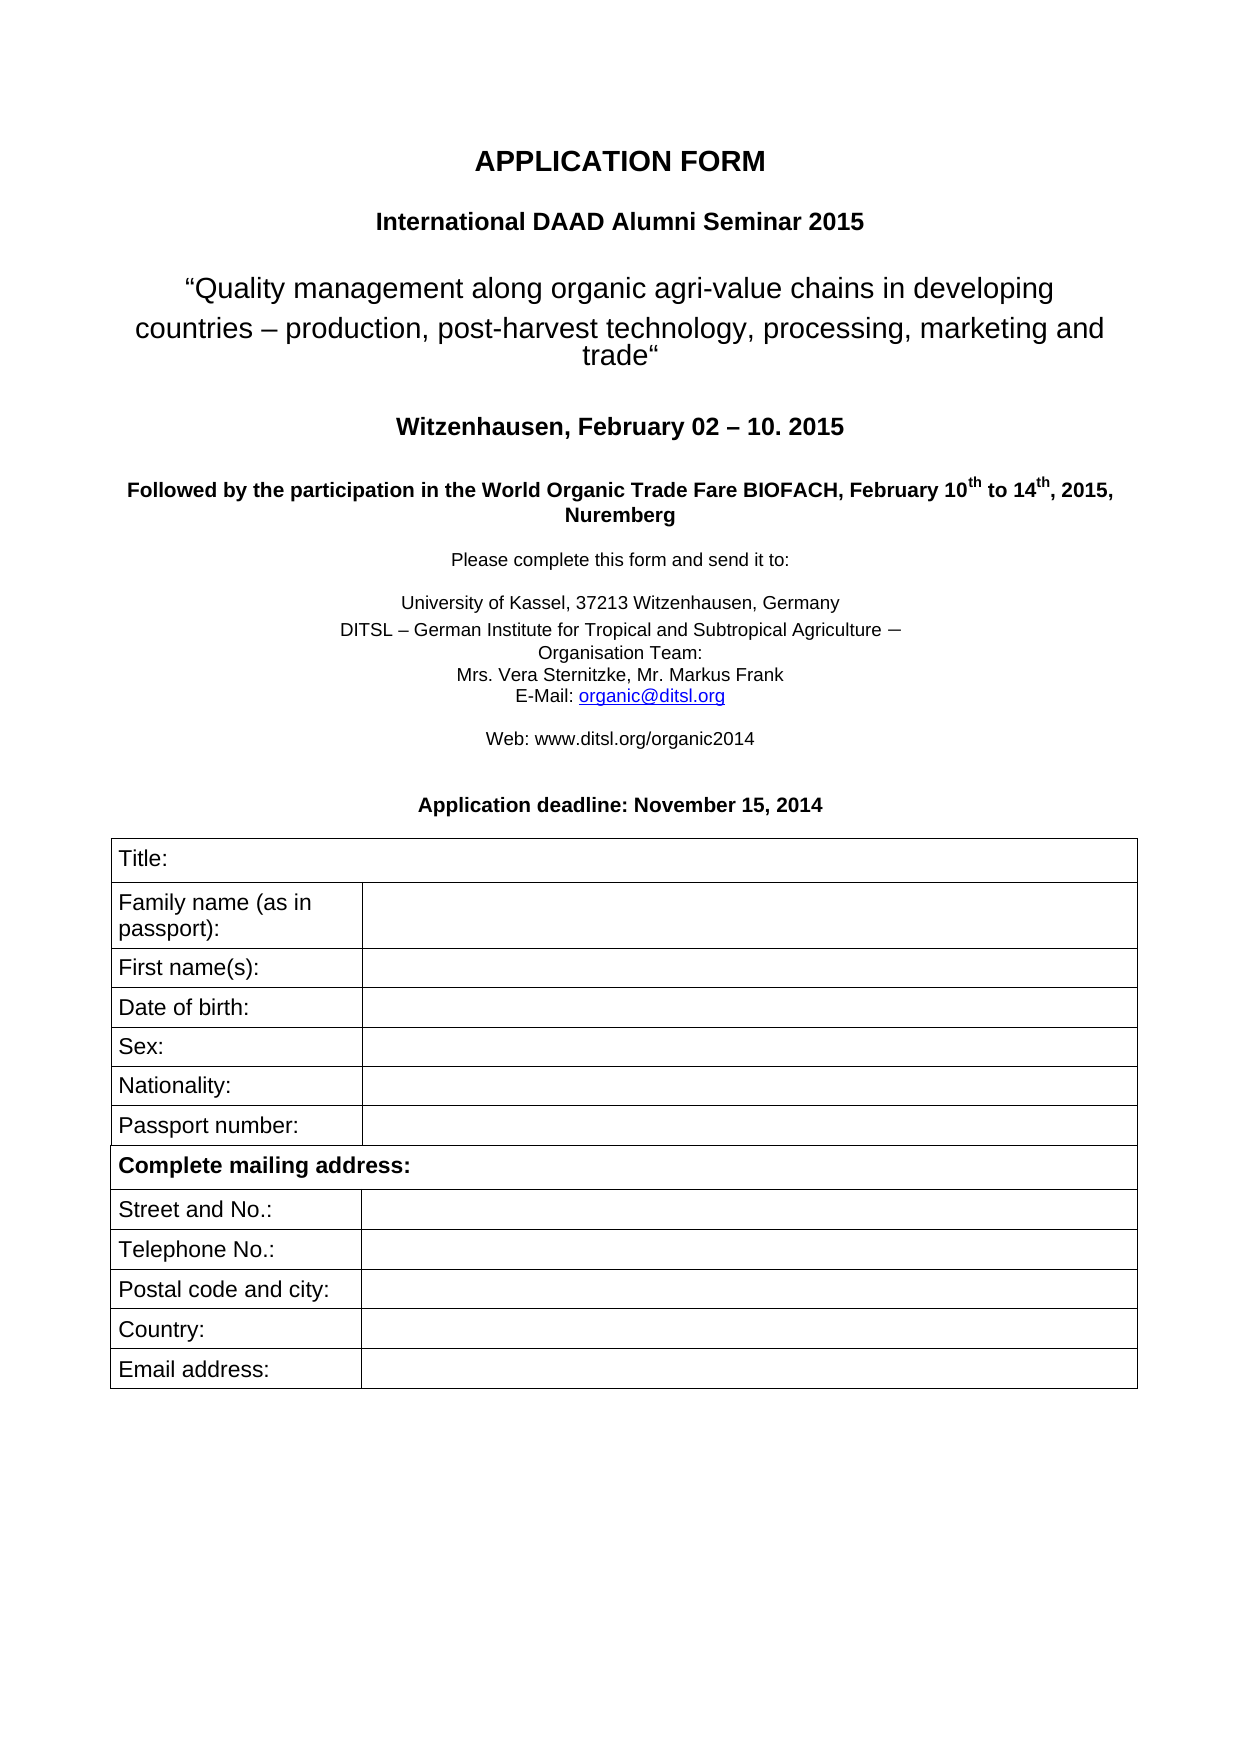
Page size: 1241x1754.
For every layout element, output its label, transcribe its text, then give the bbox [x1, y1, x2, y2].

table_cell [363, 1067, 1137, 1105]
table_cell [362, 1230, 1137, 1268]
table_cell Passport number: [112, 1106, 362, 1144]
text APPLICATION FORM [118, 144, 1122, 178]
table_cell [362, 1190, 1137, 1228]
table_cell [363, 988, 1137, 1026]
table_header Title: [112, 839, 1137, 882]
table_cell [363, 1106, 1137, 1144]
table_cell Sex: [112, 1028, 362, 1066]
table_cell Email address: [111, 1349, 361, 1388]
table_cell [363, 883, 1137, 948]
table_cell [363, 1028, 1137, 1066]
table_cell [362, 1270, 1137, 1308]
table_cell Complete mailing address: [111, 1146, 1137, 1189]
table_cell [362, 1309, 1137, 1348]
table_cell [362, 1349, 1137, 1388]
text countries – production, post-harvest technology, processing, marketing and trade“ [118, 316, 1122, 371]
table_cell Family name (as in passport): [112, 883, 362, 948]
table_cell Date of birth: [112, 988, 362, 1026]
text “Quality management along organic agri-value chains in developing [118, 277, 1122, 304]
table_cell Country: [111, 1309, 361, 1348]
table_cell Telephone No.: [111, 1230, 361, 1268]
table_cell Postal code and city: [111, 1270, 361, 1308]
table_cell [363, 949, 1137, 987]
table_header Followed by the participation in the World Organic Trade Fare BIOFACH, February 10th to 14th, 2015, Nuremberg Please complete this form and send it to: University of Kassel, 37213 Witzenhausen, Germany DITSL – German Institute for Tropical and Subtropical Agriculture – Organisation Team: Mrs. Vera Sternitzke, Mr. Markus Frank E-Mail: organic@ditsl.org Web: www.ditsl.org/organic2014 Application deadline: November 15, 2014 [111, 474, 1129, 817]
subtitle International DAAD Alumni Seminar 2015 [118, 207, 1122, 236]
table_cell First name(s): [112, 949, 362, 987]
text Witzenhausen, February 02 – 10. 2015 [118, 412, 1122, 441]
table_cell Street and No.: [111, 1190, 361, 1228]
table_cell Nationality: [112, 1067, 362, 1105]
